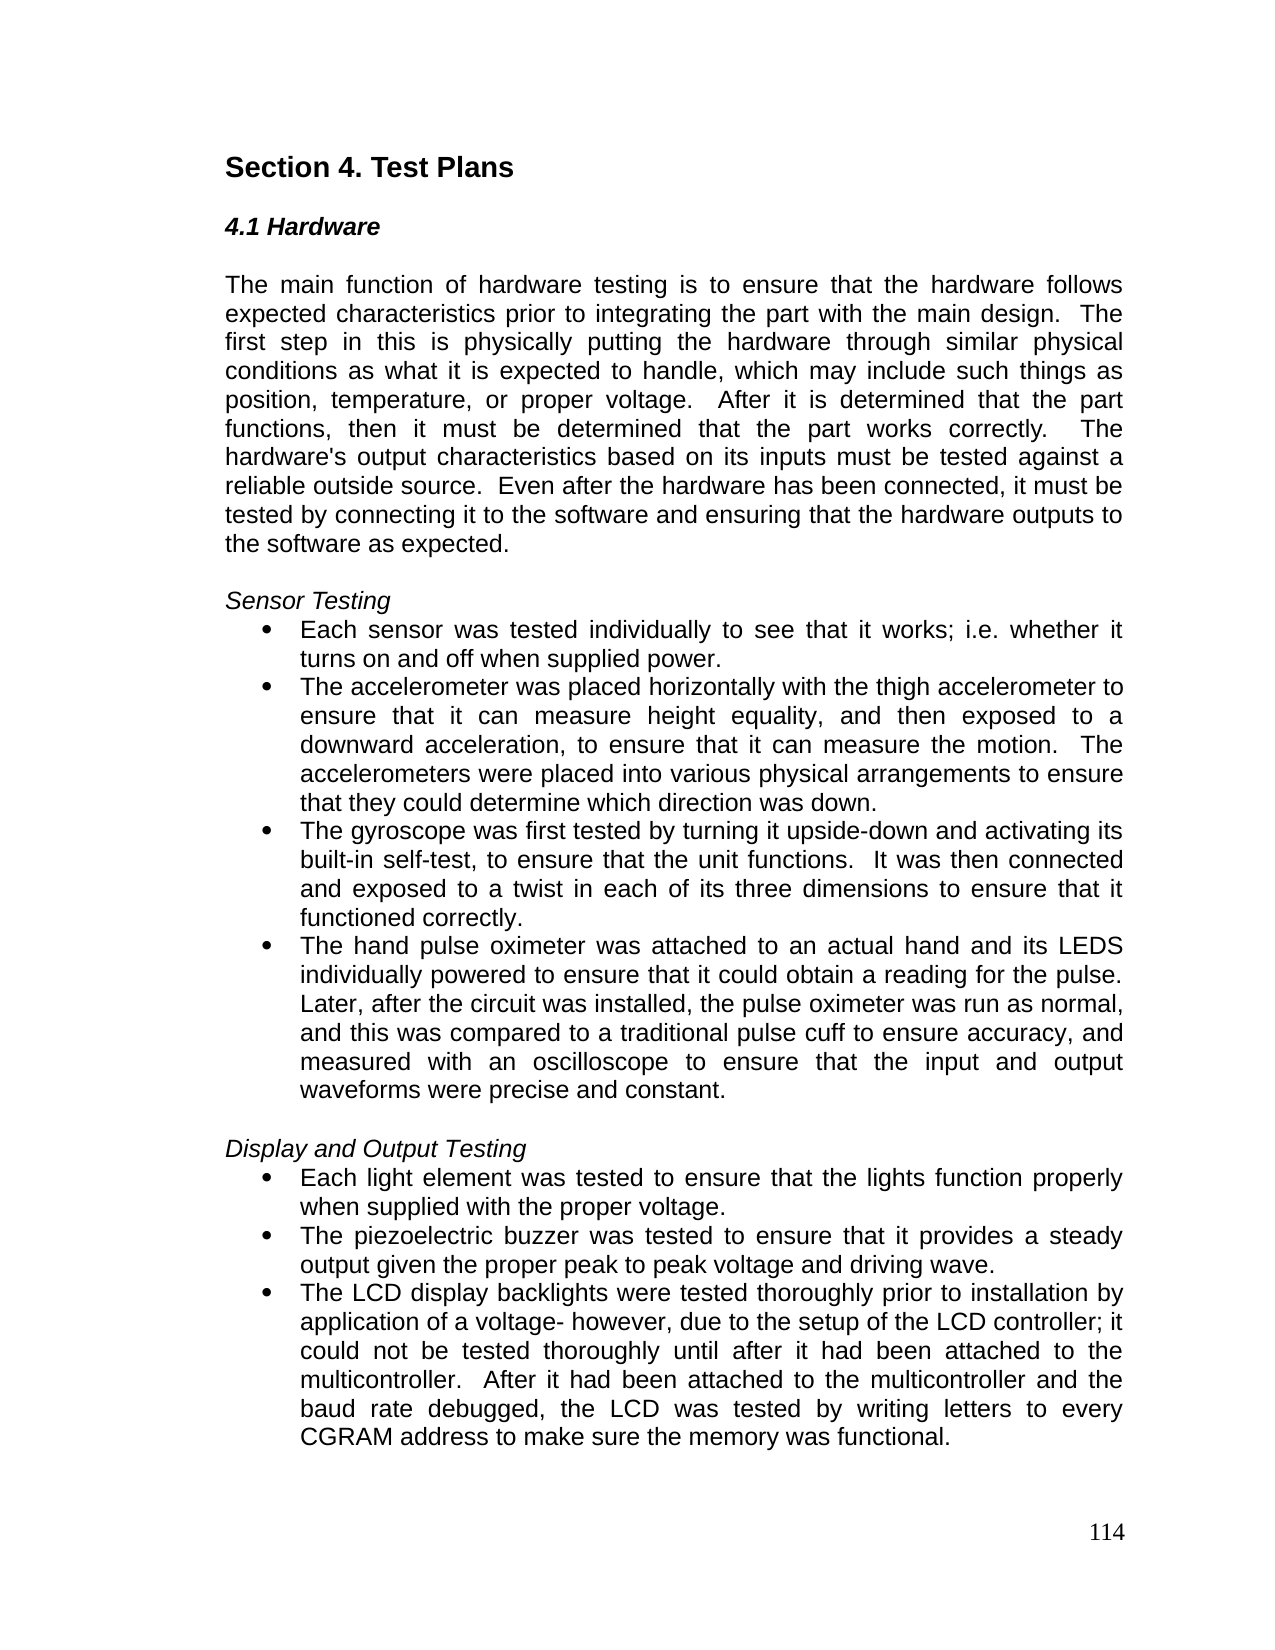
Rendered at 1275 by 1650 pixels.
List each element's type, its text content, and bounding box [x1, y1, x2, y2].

text The main function of hardware testing is to ensure that the hardware follows expected characteristics prior to integrating the part with the main design. The first step in this is physically putting the hardware through similar physical conditions as what it is expected to handle, which may include such things as position, temperature, or proper voltage. After it is determined that the part functions, then it must be determined that the part works correctly. The hardware's output characteristics based on its inputs must be tested against a reliable outside source. Even after the hardware has been connected, it must be tested by connecting it to the software and ensuring that the hardware outputs to the software as expected. [225, 270, 1125, 557]
list The hand pulse oximeter was attached to an actual hand and its LEDS individually powered to ensure that it could obtain a reading for the pulse. Later, after the circuit was installed, the pulse oximeter was run as normal, and this was compared to a traditional pulse cuff to ensure accuracy, and measured with an oscilloscope to ensure that the input and output waveforms were precise and constant. [262, 931, 1125, 1104]
list Each light element was tested to ensure that the lights function properly when supplied with the proper voltage. [262, 1163, 1125, 1221]
list Display and Output Testing [225, 1134, 1125, 1163]
text Section 4. Test Plans [225, 150, 1125, 183]
list The LCD display backlights were tested thoroughly prior to installation by application of a voltage- however, due to the setup of the LCD controller; it could not be tested thoroughly until after it had been attached to the multicontroller. After it had been attached to the multicontroller and the baud rate debugged, the LCD was tested by writing letters to every CGRAM address to make sure the memory was functional. [262, 1278, 1125, 1451]
list The gyroscope was first tested by turning it upside-down and activating its built-in self-test, to ensure that the unit functions. It was then connected and exposed to a twist in each of its three dimensions to ensure that it functioned correctly. [262, 816, 1125, 931]
text 4.1 Hardware [225, 212, 1125, 241]
list The piezoelectric buzzer was tested to ensure that it provides a steady output given the proper peak to peak voltage and driving wave. [262, 1221, 1125, 1278]
list Each sensor was tested individually to see that it works; i.e. whether it turns on and off when supplied power. [262, 615, 1125, 672]
text Sensor Testing [225, 586, 1125, 615]
list The accelerometer was placed horizontally with the thigh accelerometer to ensure that it can measure height equality, and then exposed to a downward acceleration, to ensure that it can measure the motion. The accelerometers were placed into various physical arrangements to ensure that they could determine which direction was down. [262, 672, 1125, 816]
